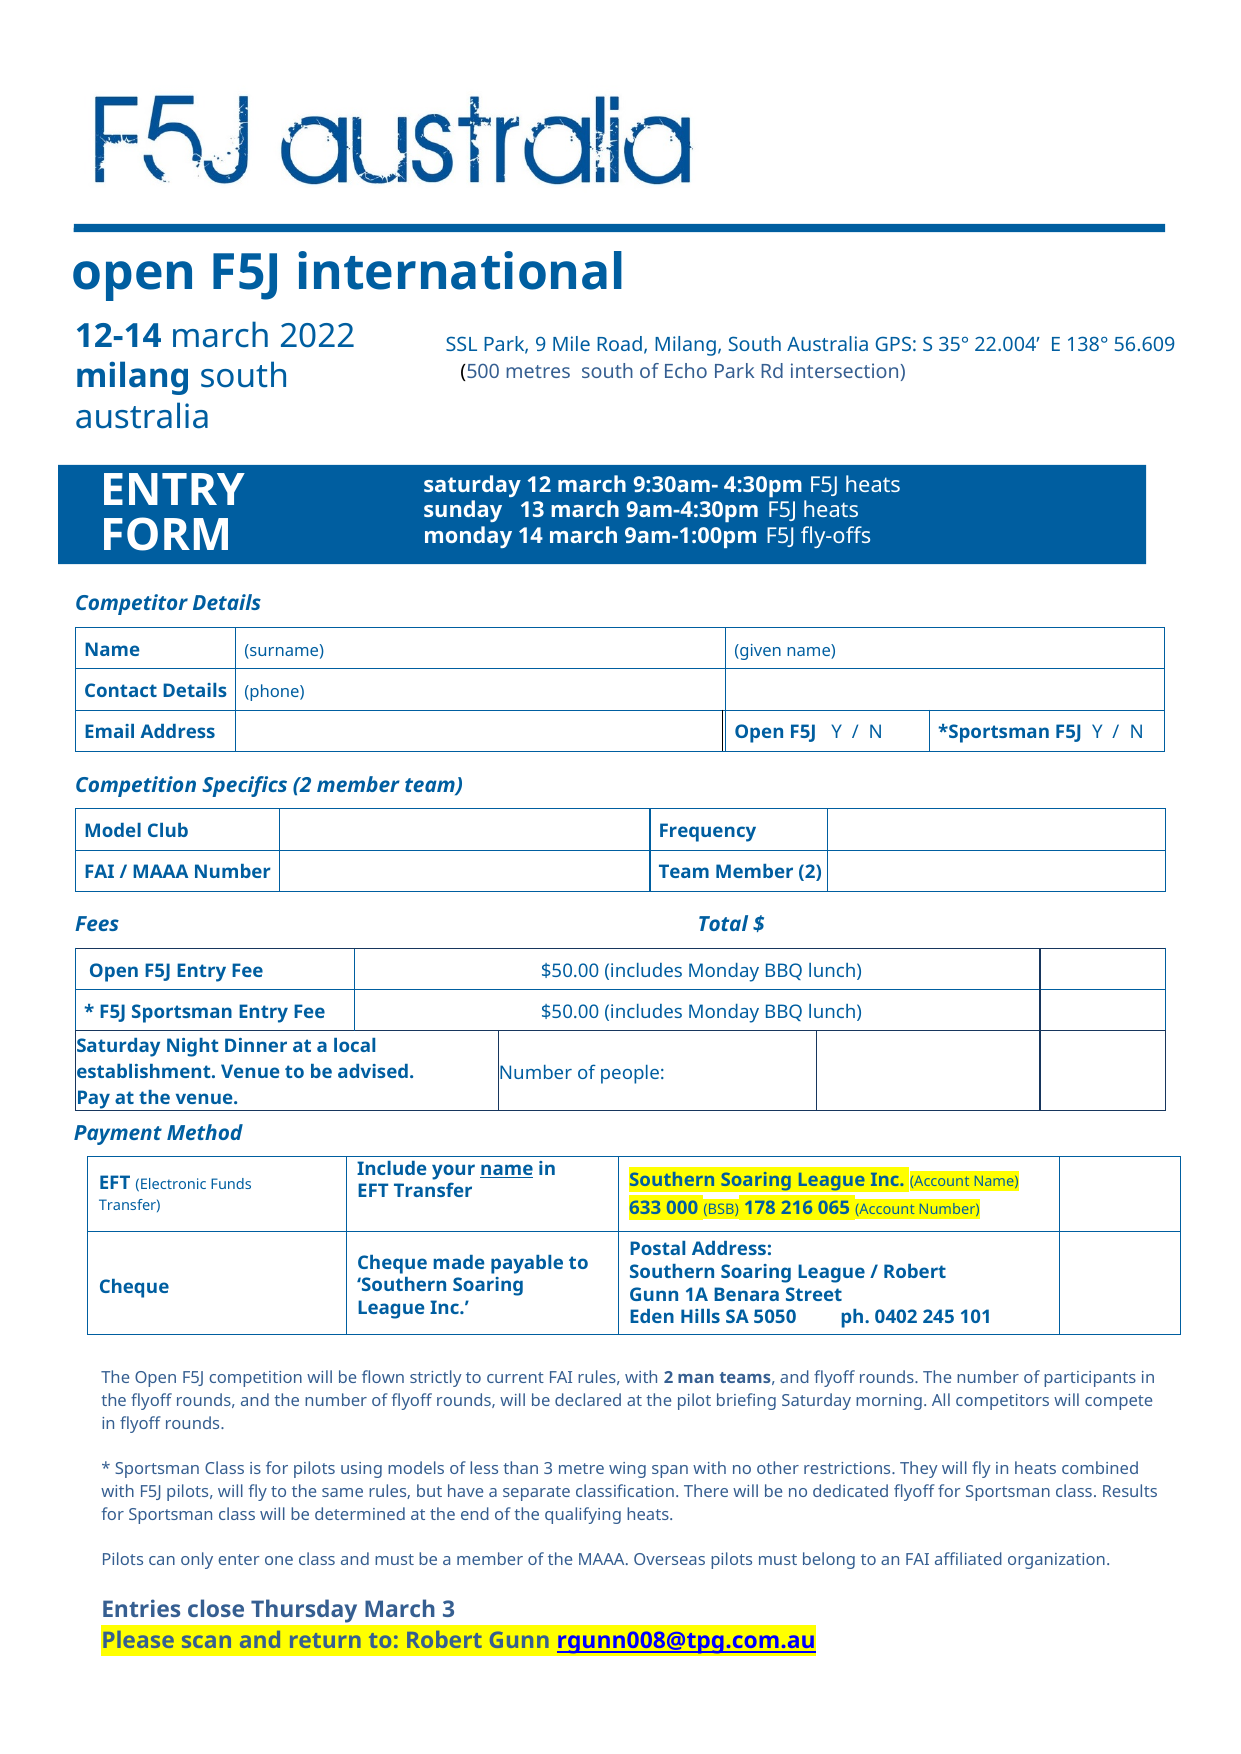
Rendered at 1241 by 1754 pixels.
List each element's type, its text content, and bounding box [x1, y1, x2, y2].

text Competition Specifics (2 member team) [75, 770, 868, 798]
table_cell [1041, 990, 1165, 1030]
table_header Name [76, 628, 235, 668]
table_cell [236, 711, 722, 751]
table_cell [817, 1031, 1039, 1110]
table_header Include your name in EFT Transfer [347, 1157, 618, 1231]
table_cell (phone) [236, 669, 725, 709]
text 12-14 march 2022 [74, 315, 426, 356]
table_header [828, 809, 1165, 849]
table_cell * F5J Sportsman Entry Fee [76, 990, 354, 1030]
table_cell Saturday Night Dinner at a local establishment. Venue to be advised. Pay at the venue. [76, 1031, 498, 1110]
subtitle Competitor Details [75, 588, 868, 616]
text SSL Park, 9 Mile Road, Milang, South Australia GPS: S 35° 22.004’ E 138° 56.609 [445, 330, 1182, 357]
text open F5J international [72, 223, 868, 304]
table_cell Cheque [88, 1232, 346, 1334]
text (500 metres south of Echo Park Rd intersection) [429, 357, 1182, 384]
table_cell $50.00 (includes Monday BBQ lunch) [355, 990, 1039, 1030]
table_header Open F5J Entry Fee [76, 949, 354, 989]
table_cell FAI / MAAA Number [76, 851, 279, 891]
table_cell Team Member (2) [651, 851, 827, 891]
table_header $50.00 (includes Monday BBQ lunch) [355, 949, 1039, 989]
table_cell Number of people: [499, 1031, 816, 1110]
table_header [1060, 1157, 1180, 1231]
text Payment Method [74, 1118, 247, 1146]
table_header [280, 809, 649, 849]
table_cell [1060, 1232, 1180, 1334]
table_header Model Club [76, 809, 279, 849]
table_header Frequency [651, 809, 827, 849]
table_cell [726, 669, 1164, 709]
table_cell [828, 851, 1165, 891]
table_header Southern Soaring League Inc. (Account Name) 633 000 (BSB) 178 216 065 (Account Number) [619, 1157, 1059, 1231]
table_header (surname) [236, 628, 725, 668]
table_cell Contact Details [76, 669, 235, 709]
table_header (given name) [726, 628, 1164, 668]
table_cell Postal Address: Southern Soaring League / Robert Gunn 1A Benara Street Eden Hills SA 5050 ph. 0402 245 101 [619, 1232, 1059, 1334]
picture [73, 75, 714, 205]
text milang south australia [74, 356, 426, 436]
table_cell Cheque made payable to ‘Southern Soaring League Inc.’ [347, 1232, 618, 1334]
text Fees Total $ [75, 909, 868, 937]
table_cell [1041, 1031, 1165, 1110]
table_header [1041, 949, 1165, 989]
table_header EFT (Electronic Funds Transfer) [88, 1157, 346, 1231]
table_cell Email Address [76, 711, 235, 751]
table_cell Open F5J Y / N [726, 711, 929, 751]
table_cell *Sportsman F5J Y / N [930, 711, 1164, 751]
table_cell [280, 851, 649, 891]
